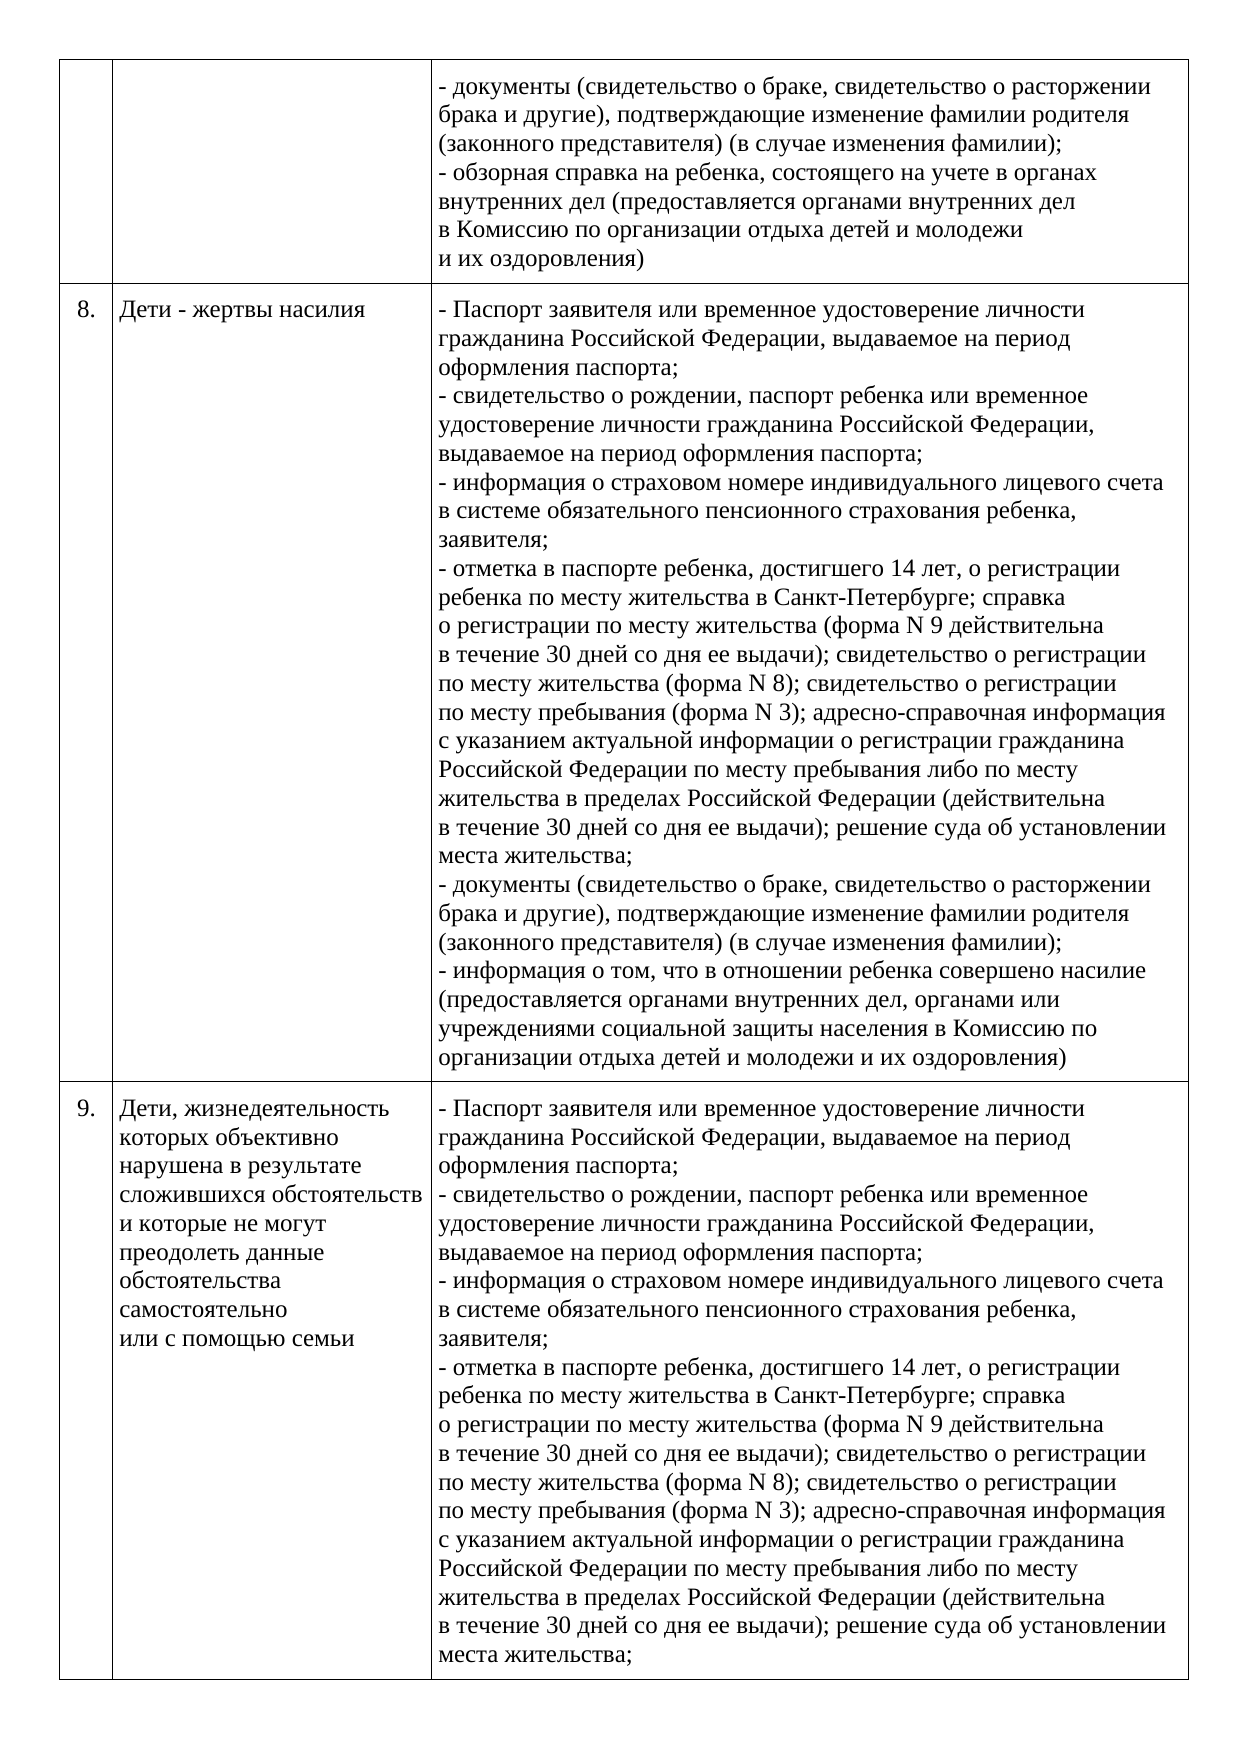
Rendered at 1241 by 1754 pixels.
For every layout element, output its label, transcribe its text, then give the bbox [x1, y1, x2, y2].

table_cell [113, 60, 431, 283]
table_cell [432, 1082, 1188, 1678]
table_cell Дети - жертвы насилия [113, 284, 431, 1081]
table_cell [432, 60, 1188, 283]
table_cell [113, 1082, 431, 1678]
table_cell 8. [60, 284, 112, 1081]
table_cell 9. [60, 1082, 112, 1678]
table_cell - Паспорт заявителя или временное удостоверение личности гражданина Российской Федерации, выдаваемое на период оформления паспорта; - свидетельство о рождении, паспорт ребенка или временное удостоверение личности гражданина Российской Федерации, выдаваемое на период оформления паспорта; - информация о страховом номере индивидуального лицевого счета в системе обязательного пенсионного страхования ребенка, заявителя; - отметка в паспорте ребенка, достигшего 14 лет, о регистрации ребенка по месту жительства в Санкт-Петербурге; справка о регистрации по месту жительства (форма N 9 действительна в течение 30 дней со дня ее выдачи); свидетельство о регистрации по месту жительства (форма N 8); свидетельство о регистрации по месту пребывания (форма N 3); адресно-справочная информация с указанием актуальной информации о регистрации гражданина Российской Федерации по месту пребывания либо по месту жительства в пределах Российской Федерации (действительна в течение 30 дней со дня ее выдачи); решение суда об установлении места жительства; - документы (свидетельство о браке, свидетельство о расторжении брака и другие), подтверждающие изменение фамилии родителя (законного представителя) (в случае изменения фамилии); - информация о том, что в отношении ребенка совершено насилие (предоставляется органами внутренних дел, органами или учреждениями социальной защиты населения в Комиссию по организации отдыха детей и молодежи и их оздоровления) [432, 284, 1188, 1081]
table_cell 7. [60, 60, 112, 283]
